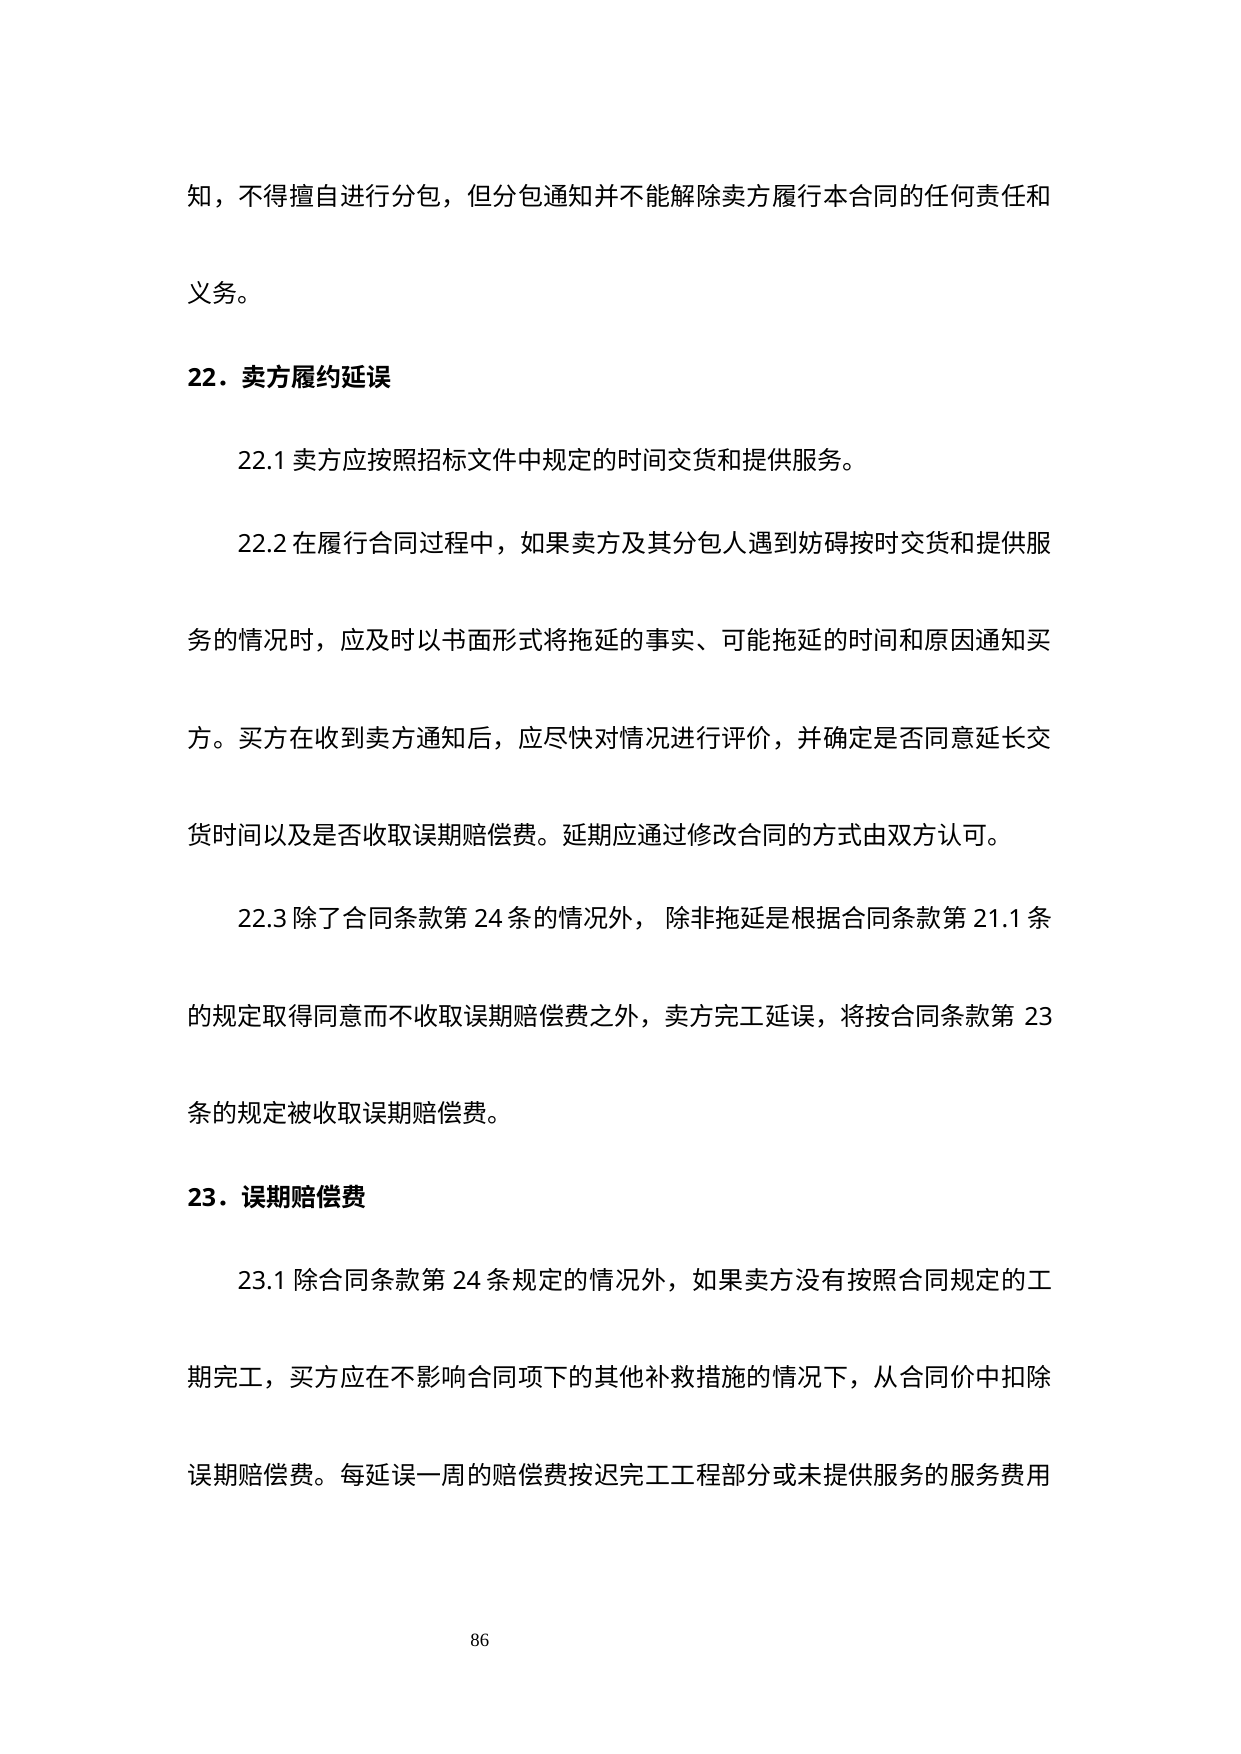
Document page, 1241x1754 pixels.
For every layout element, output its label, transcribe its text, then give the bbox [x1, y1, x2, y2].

text 22.1卖方应按照招标文件中规定的时间交货和提供服务。 [187, 426, 1053, 491]
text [187, 162, 1053, 324]
text 22.2在履行合同过程中，如果卖方及其分包人遇到妨碍按时交货和提供服务的情况时，应及时以书面形式将拖延的事实、可能拖延的时间和原因通知买方。买方在收到卖方通知后，应尽快对情况进行评价，并确定是否同意延长交货时间以及是否收取误期赔偿费。延期应通过修改合同的方式由双方认可。 [187, 509, 1053, 866]
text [187, 1246, 1053, 1506]
text 23．误期赔偿费 [187, 1163, 1053, 1228]
text 22．卖方履约延误 [187, 343, 1053, 408]
text 22.3除了合同条款第24条的情况外， 除非拖延是根据合同条款第21.1条的规定取得同意而不收取误期赔偿费之外，卖方完工延误，将按合同条款第23条的规定被收取误期赔偿费。 [187, 884, 1053, 1144]
